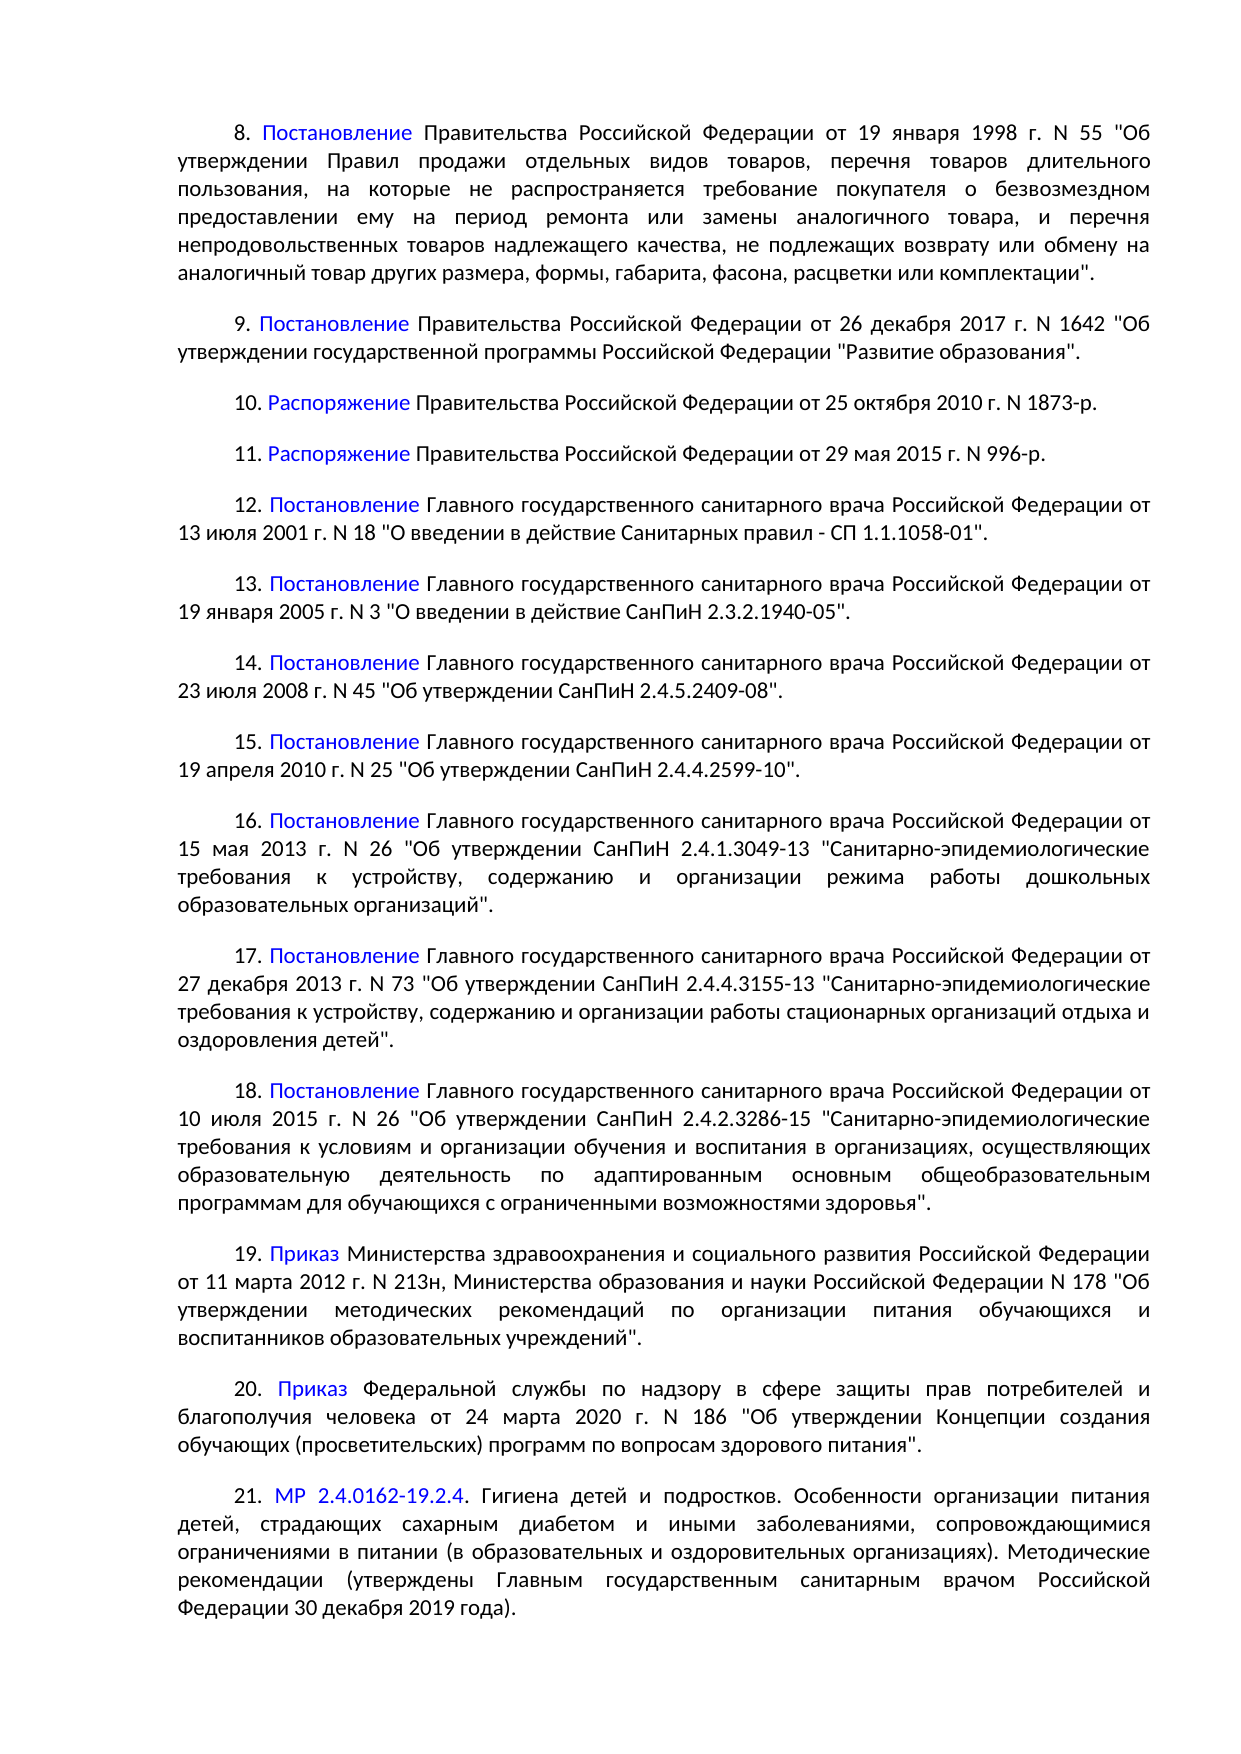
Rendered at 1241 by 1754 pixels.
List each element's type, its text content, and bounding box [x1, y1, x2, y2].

text 15. Постановление Главного государственного санитарного врача Российской Федерации от 19 апреля 2010 г. N 25 "Об утверждении СанПиН 2.4.4.2599-10". [177, 727, 1152, 783]
text 11. Распоряжение Правительства Российской Федерации от 29 мая 2015 г. N 996-р. [177, 439, 1152, 467]
text 17. Постановление Главного государственного санитарного врача Российской Федерации от 27 декабря 2013 г. N 73 "Об утверждении СанПиН 2.4.4.3155-13 "Санитарно-эпидемиологические требования к устройству, содержанию и организации работы стационарных организаций отдыха и оздоровления детей". [177, 941, 1152, 1053]
text 20. Приказ Федеральной службы по надзору в сфере защиты прав потребителей и благополучия человека от 24 марта 2020 г. N 186 "Об утверждении Концепции создания обучающих (просветительских) программ по вопросам здорового питания". [177, 1374, 1152, 1458]
text 21. МР 2.4.0162-19.2.4. Гигиена детей и подростков. Особенности организации питания детей, страдающих сахарным диабетом и иными заболеваниями, сопровождающимися ограничениями в питании (в образовательных и оздоровительных организациях). Методические рекомендации (утверждены Главным государственным санитарным врачом Российской Федерации 30 декабря 2019 года). [177, 1481, 1152, 1621]
text 8. Постановление Правительства Российской Федерации от 19 января 1998 г. N 55 "Об утверждении Правил продажи отдельных видов товаров, перечня товаров длительного пользования, на которые не распространяется требование покупателя о безвозмездном предоставлении ему на период ремонта или замены аналогичного товара, и перечня непродовольственных товаров надлежащего качества, не подлежащих возврату или обмену на аналогичный товар других размера, формы, габарита, фасона, расцветки или комплектации". [177, 118, 1152, 286]
text 9. Постановление Правительства Российской Федерации от 26 декабря 2017 г. N 1642 "Об утверждении государственной программы Российской Федерации "Развитие образования". [177, 309, 1152, 365]
text 16. Постановление Главного государственного санитарного врача Российской Федерации от 15 мая 2013 г. N 26 "Об утверждении СанПиН 2.4.1.3049-13 "Санитарно-эпидемиологические требования к устройству, содержанию и организации режима работы дошкольных образовательных организаций". [177, 806, 1152, 918]
text 18. Постановление Главного государственного санитарного врача Российской Федерации от 10 июля 2015 г. N 26 "Об утверждении СанПиН 2.4.2.3286-15 "Санитарно-эпидемиологические требования к условиям и организации обучения и воспитания в организациях, осуществляющих образовательную деятельность по адаптированным основным общеобразовательным программам для обучающихся с ограниченными возможностями здоровья". [177, 1076, 1152, 1216]
text 13. Постановление Главного государственного санитарного врача Российской Федерации от 19 января 2005 г. N 3 "О введении в действие СанПиН 2.3.2.1940-05". [177, 569, 1152, 625]
text 12. Постановление Главного государственного санитарного врача Российской Федерации от 13 июля 2001 г. N 18 "О введении в действие Санитарных правил - СП 1.1.1058-01". [177, 490, 1152, 546]
text 19. Приказ Министерства здравоохранения и социального развития Российской Федерации от 11 марта 2012 г. N 213н, Министерства образования и науки Российской Федерации N 178 "Об утверждении методических рекомендаций по организации питания обучающихся и воспитанников образовательных учреждений". [177, 1239, 1152, 1351]
text 10. Распоряжение Правительства Российской Федерации от 25 октября 2010 г. N 1873-р. [177, 388, 1152, 416]
text 14. Постановление Главного государственного санитарного врача Российской Федерации от 23 июля 2008 г. N 45 "Об утверждении СанПиН 2.4.5.2409-08". [177, 648, 1152, 704]
